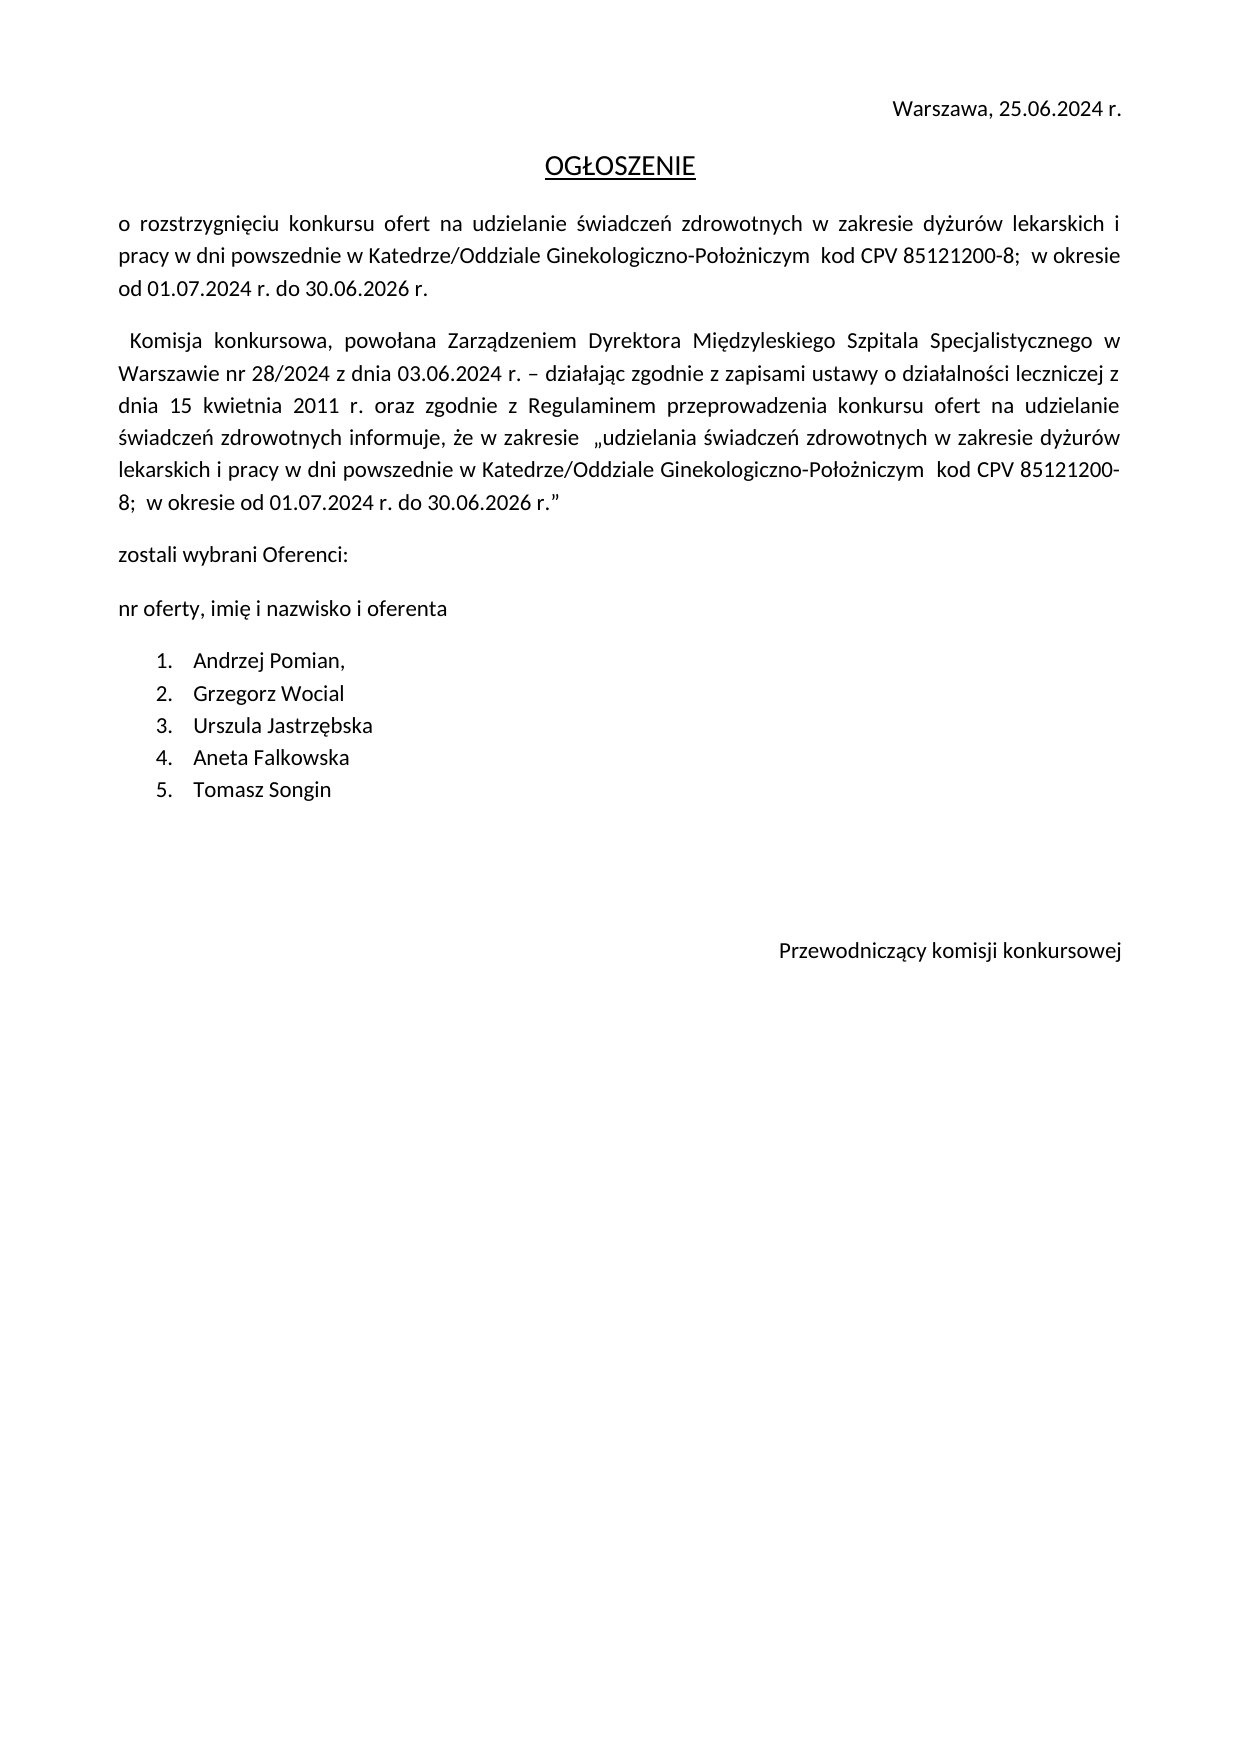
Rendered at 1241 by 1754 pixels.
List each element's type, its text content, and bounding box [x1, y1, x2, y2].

text nr oferty, imię i nazwisko i oferenta [118, 594, 1122, 622]
list Grzegorz Wocial [156, 679, 1122, 707]
text Komisja konkursowa, powołana Zarządzeniem Dyrektora Międzyleskiego Szpitala Specjalistycznego w Warszawie nr 28/2024 z dnia 03.06.2024 r. – działając zgodnie z zapisami ustawy o działalności leczniczej z dnia 15 kwietnia 2011 r. oraz zgodnie z Regulaminem przeprowadzenia konkursu ofert na udzielanie świadczeń zdrowotnych informuje, że w zakresie „udzielania świadczeń zdrowotnych w zakresie dyżurów lekarskich i pracy w dni powszednie w Katedrze/Oddziale Ginekologiczno-Położniczym kod CPV 85121200-8; w okresie od 01.07.2024 r. do 30.06.2026 r.” [118, 327, 1122, 516]
list Aneta Falkowska [156, 743, 1122, 771]
text zostali wybrani Oferenci: [118, 541, 1122, 569]
text o rozstrzygnięciu konkursu ofert na udzielanie świadczeń zdrowotnych w zakresie dyżurów lekarskich i pracy w dni powszednie w Katedrze/Oddziale Ginekologiczno-Położniczym kod CPV 85121200-8; w okresie od 01.07.2024 r. do 30.06.2026 r. [118, 209, 1122, 302]
list Tomasz Songin [156, 775, 1122, 803]
list Przewodniczący komisji konkursowej [193, 936, 1122, 964]
list Urszula Jastrzębska [156, 711, 1122, 739]
text Warszawa, 25.06.2024 r. [118, 94, 1122, 122]
text OGŁOSZENIE [118, 147, 1122, 183]
list Andrzej Pomian, [156, 647, 1122, 675]
